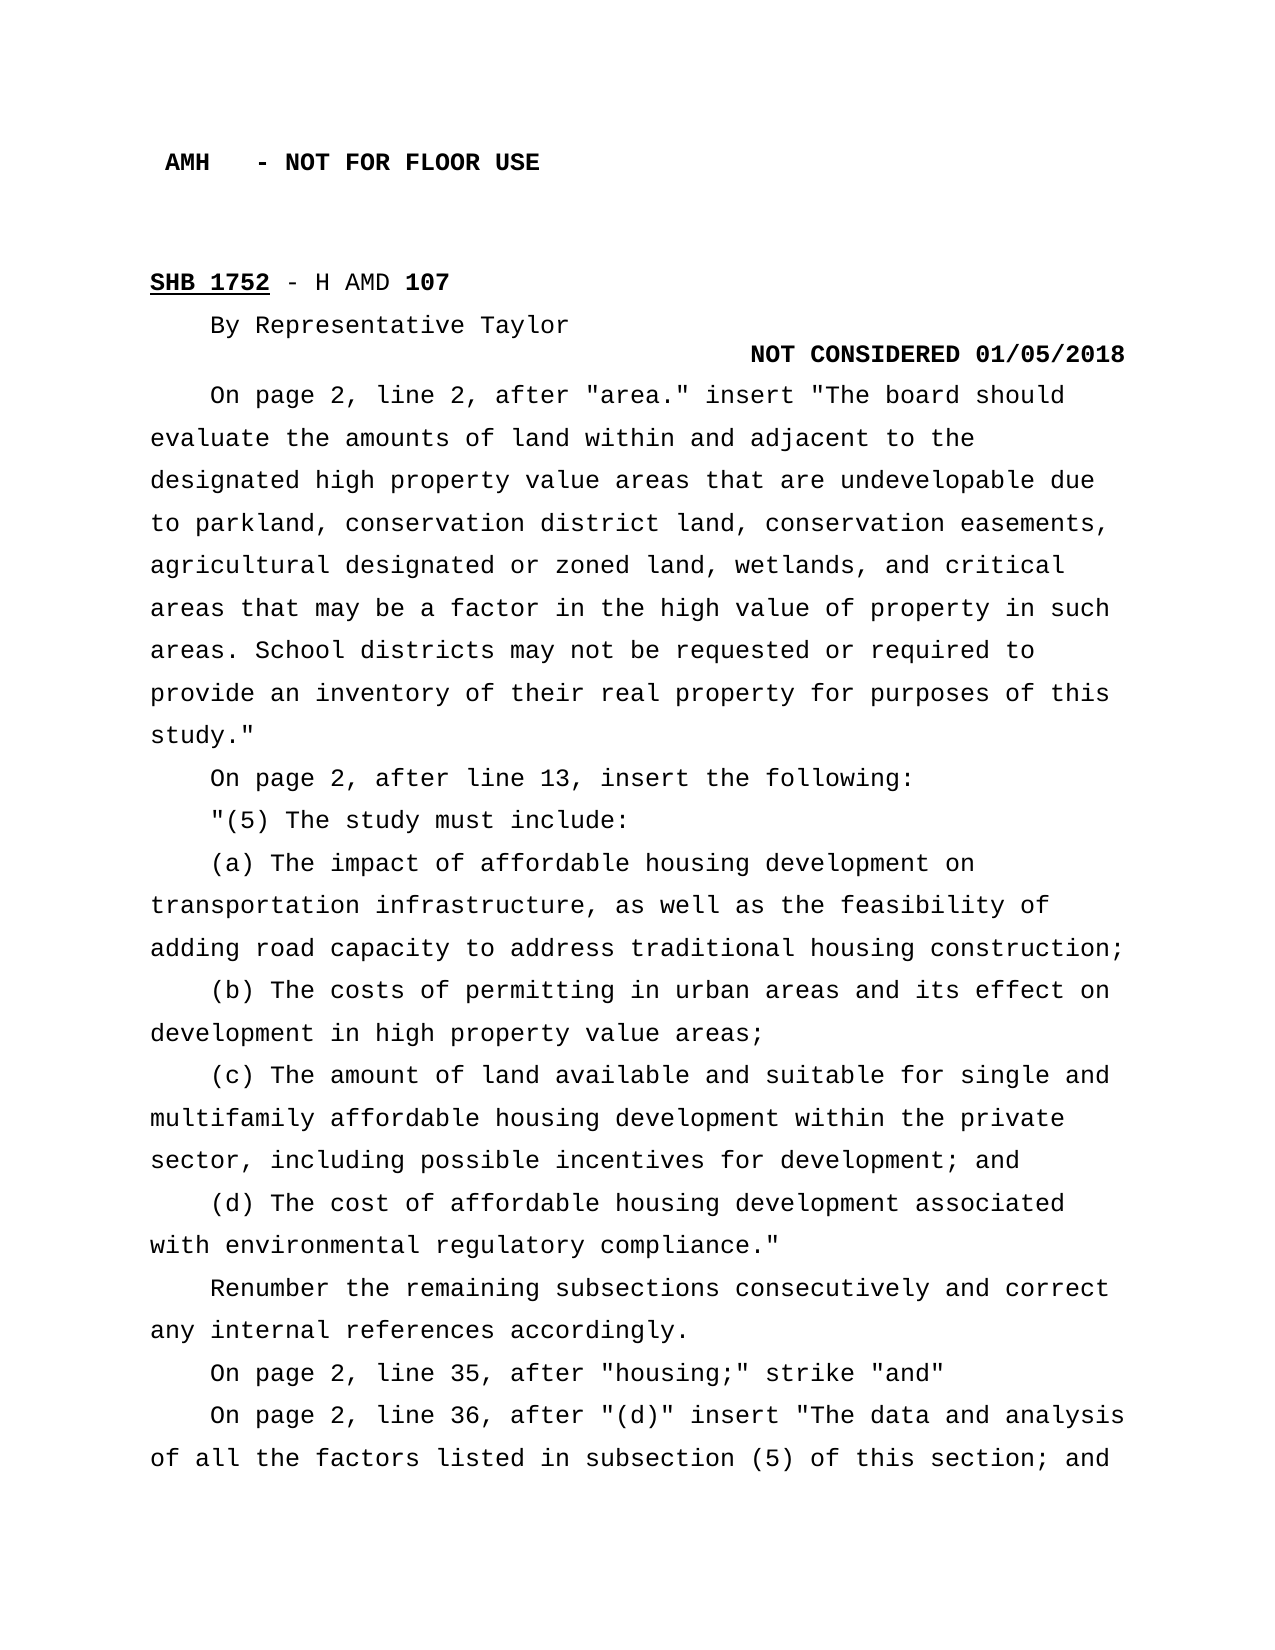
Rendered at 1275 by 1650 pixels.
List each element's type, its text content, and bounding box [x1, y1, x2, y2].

text SHB 1752 - H AMD 107 [150, 257, 1125, 299]
text AMH - NOT FOR FLOOR USE [150, 150, 1125, 178]
text NOT CONSIDERED 01/05/2018 [150, 342, 1125, 370]
text By Representative Taylor [150, 299, 1125, 342]
text On page 2, line 36, after "(d)" insert "The data and analysis of all the factors listed in subsection (5) of this section; and [150, 1390, 1125, 1475]
text On page 2, after line 13, insert the following: [150, 752, 1125, 795]
text On page 2, line 2, after "area." insert "The board should evaluate the amounts of land within and adjacent to the designated high property value areas that are undevelopable due to parkland, conservation district land, conservation easements, agricultural designated or zoned land, wetlands, and critical areas that may be a factor in the high value of property in such areas. School districts may not be requested or required to provide an inventory of their real property for purposes of this study." [150, 370, 1125, 752]
text (c) The amount of land available and suitable for single and multifamily affordable housing development within the private sector, including possible incentives for development; and [150, 1050, 1125, 1177]
text "(5) The study must include: [150, 795, 1125, 837]
text (d) The cost of affordable housing development associated with environmental regulatory compliance." [150, 1177, 1125, 1262]
text (b) The costs of permitting in urban areas and its effect on development in high property value areas; [150, 965, 1125, 1050]
text Renumber the remaining subsections consecutively and correct any internal references accordingly. [150, 1262, 1125, 1347]
text On page 2, line 35, after "housing;" strike "and" [150, 1347, 1125, 1390]
text (a) The impact of affordable housing development on transportation infrastructure, as well as the feasibility of adding road capacity to address traditional housing construction; [150, 837, 1125, 965]
